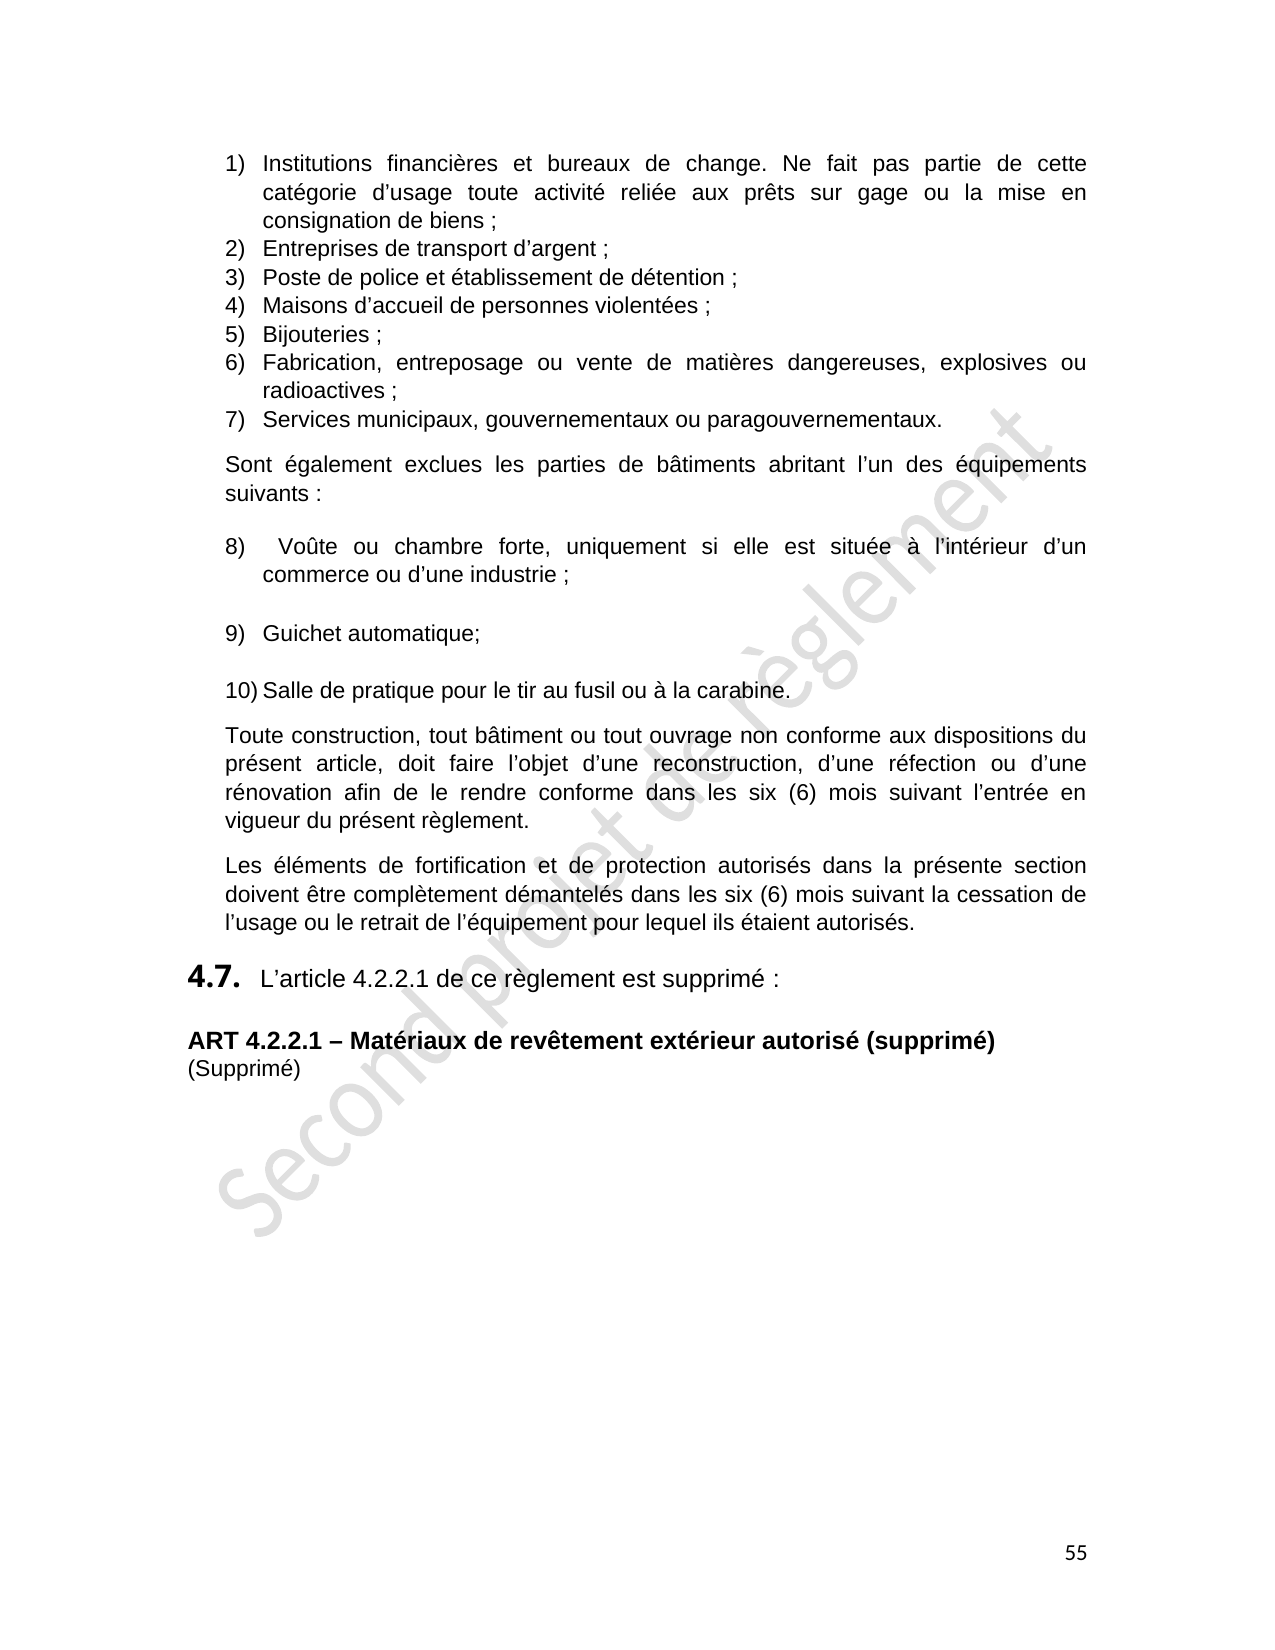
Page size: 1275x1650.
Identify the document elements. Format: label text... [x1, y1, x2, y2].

list Fabrication, entreposage ou vente de matières dangereuses, explosives ou radioactives ; [225, 349, 1087, 404]
text (Supprimé) [187, 1054, 1087, 1081]
text Les éléments de fortification et de protection autorisés dans la présente section doivent être complètement démantelés dans les six (6) mois suivant la cessation de l’usage ou le retrait de l’équipement pour lequel ils étaient autorisés. [225, 852, 1087, 936]
list Bijouteries ; [225, 321, 1087, 347]
text Toute construction, tout bâtiment ou tout ouvrage non conforme aux dispositions du présent article, doit faire l’objet d’une reconstruction, d’une réfection ou d’une rénovation afin de le rendre conforme dans les six (6) mois suivant l’entrée en vigueur du présent règlement. [225, 722, 1087, 834]
list Maisons d’accueil de personnes violentées ; [225, 292, 1087, 318]
list Institutions financières et bureaux de change. Ne fait pas partie de cette catégorie d’usage toute activité reliée aux prêts sur gage ou la mise en consignation de biens ; [225, 150, 1087, 233]
list Voûte ou chambre forte, uniquement si elle est située à l’intérieur d’un commerce ou d’une industrie ; [225, 533, 1087, 588]
list Salle de pratique pour le tir au fusil ou à la carabine. [225, 677, 1087, 703]
text Sont également exclues les parties de bâtiments abritant l’un des équipements suivants : [225, 451, 1087, 506]
list Poste de police et établissement de détention ; [225, 264, 1087, 290]
text ART 4.2.2.1 – Matériaux de revêtement extérieur autorisé (supprimé) [187, 1026, 1087, 1054]
list Services municipaux, gouvernementaux ou paragouvernementaux. [225, 406, 1087, 432]
text 4.7. L’article 4.2.2.1 de ce règlement est supprimé : [187, 954, 1087, 997]
list Guichet automatique; [225, 620, 1087, 646]
list Entreprises de transport d’argent ; [225, 235, 1087, 262]
